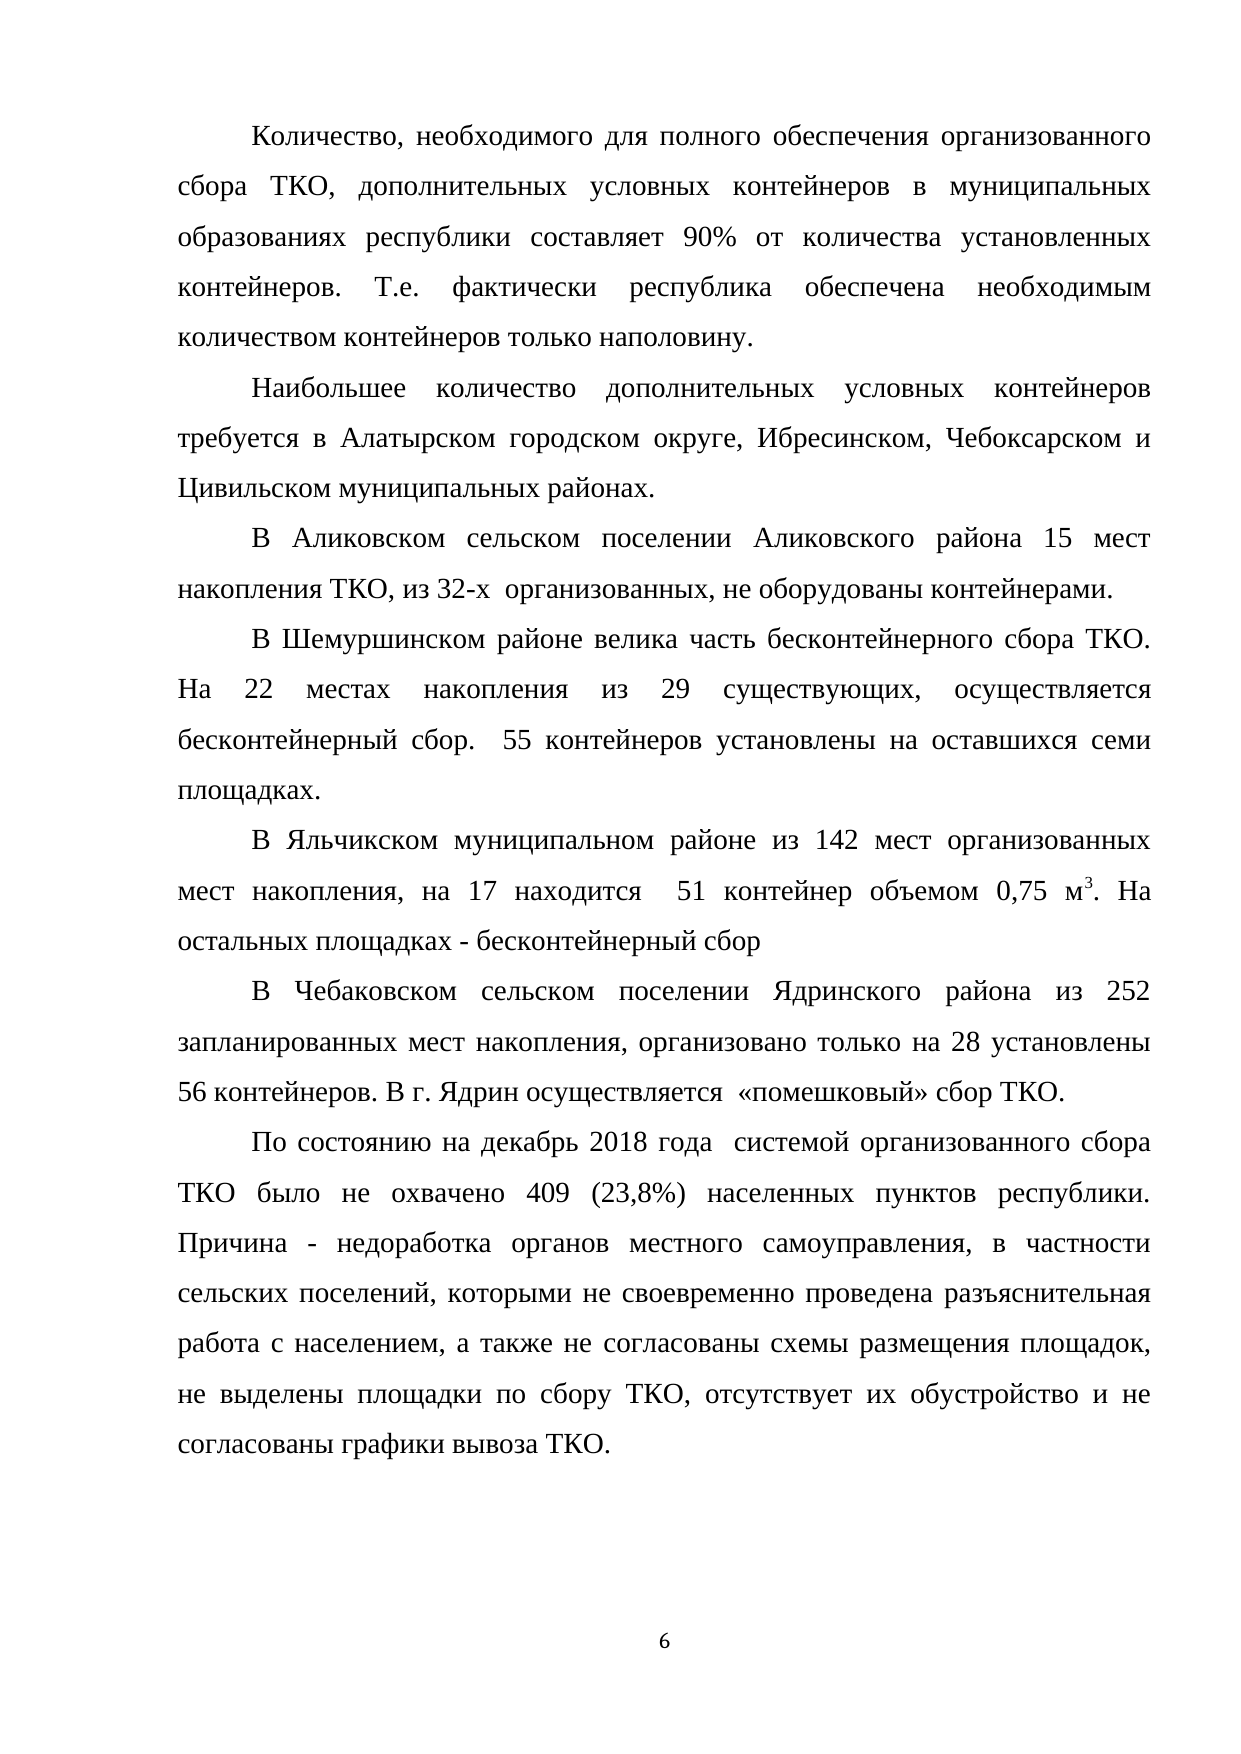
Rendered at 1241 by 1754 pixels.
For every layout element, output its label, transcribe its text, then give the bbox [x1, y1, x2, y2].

text По состоянию на декабрь 2018 года системой организованного сбора ТКО было не охвачено 409 (23,8%) населенных пунктов республики. Причина - недоработка органов местного самоуправления, в частности сельских поселений, которыми не своевременно проведена разъяснительная работа с населением, а также не согласованы схемы размещения площадок, не выделены площадки по сбору ТКО, отсутствует их обустройство и не согласованы графики вывоза ТКО. [177, 1124, 1152, 1460]
text В Чебаковском сельском поселении Ядринского района из 252 запланированных мест накопления, организовано только на 28 установлены 56 контейнеров. В г. Ядрин осуществляется «помешковый» сбор ТКО. [177, 973, 1152, 1108]
text В Яльчикском муниципальном районе из 142 мест организованных мест накопления, на 17 находится 51 контейнер объемом 0,75 м3. На остальных площадках - бесконтейнерный сбор [177, 822, 1152, 957]
text В Аликовском сельском поселении Аликовского района 15 мест накопления ТКО, из 32-х организованных, не оборудованы контейнерами. [177, 521, 1152, 604]
text В Шемуршинском районе велика часть бесконтейнерного сбора ТКО. На 22 местах накопления из 29 существующих, осуществляется бесконтейнерный сбор. 55 контейнеров установлены на оставшихся семи площадках. [177, 621, 1152, 806]
text Количество, необходимого для полного обеспечения организованного сбора ТКО, дополнительных условных контейнеров в муниципальных образованиях республики составляет 90% от количества установленных контейнеров. Т.е. фактически республика обеспечена необходимым количеством контейнеров только наполовину. [177, 118, 1152, 353]
text Наибольшее количество дополнительных условных контейнеров требуется в Алатырском городском округе, Ибресинском, Чебоксарском и Цивильском муниципальных районах. [177, 370, 1152, 504]
